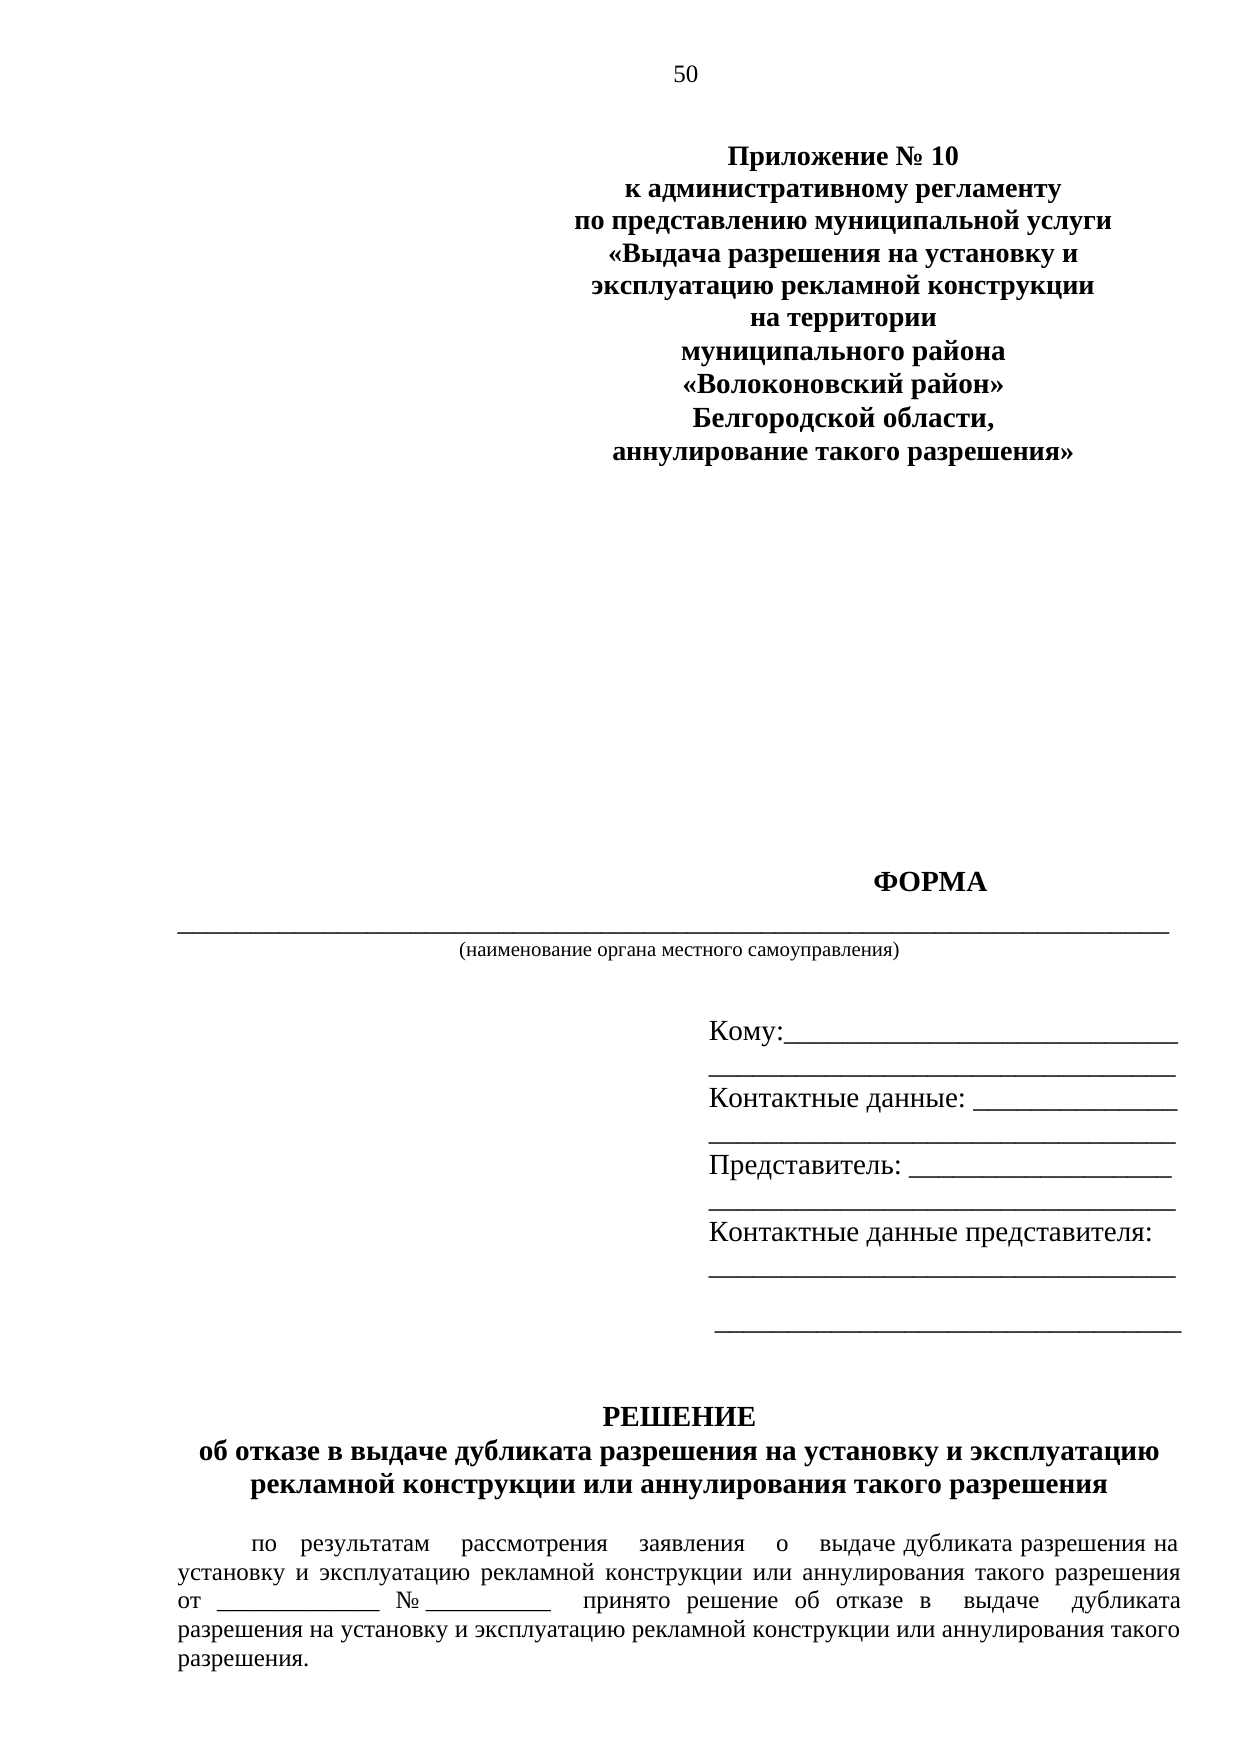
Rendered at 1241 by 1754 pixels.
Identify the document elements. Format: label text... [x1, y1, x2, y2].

subtitle РЕШЕНИЕ об отказе в выдаче дубликата разрешения на установку и эксплуатацию рекламной конструкции или аннулирования такого разрешения [177, 1399, 1181, 1500]
text ________________________________ [709, 1180, 1181, 1214]
text Представитель: __________________ [709, 1147, 1181, 1180]
text ________________________________ [709, 1113, 1181, 1147]
text ________________________________ [177, 1302, 1181, 1335]
text Контактные данные: ______________ [709, 1080, 1181, 1113]
text Кому:___________________________ ________________________________ [709, 1013, 1181, 1080]
text (наименование органа местного самоуправления) [177, 937, 1181, 961]
text ФОРМА [679, 864, 1181, 898]
text ____________________________________________________________________ [177, 903, 1181, 937]
text по результатам рассмотрения заявления о выдаче дубликата разрешения на установку и эксплуатацию рекламной конструкции или аннулирования такого разрешения от _____________ № __________ принято решение об отказе в выдаче дубликата разрешения на установку и эксплуатацию рекламной конструкции или аннулирования такого разрешения. [177, 1528, 1181, 1672]
text Контактные данные представителя: [709, 1214, 1181, 1247]
text ________________________________ [709, 1247, 1181, 1281]
table_header Приложение № 10 к административному регламенту по представлению муниципальной услуги «Выдача разрешения на установку и эксплуатацию рекламной конструкции на территории муниципального района «Волоконовский район» Белгородской области, аннулирование такого разрешения» [513, 139, 1162, 499]
